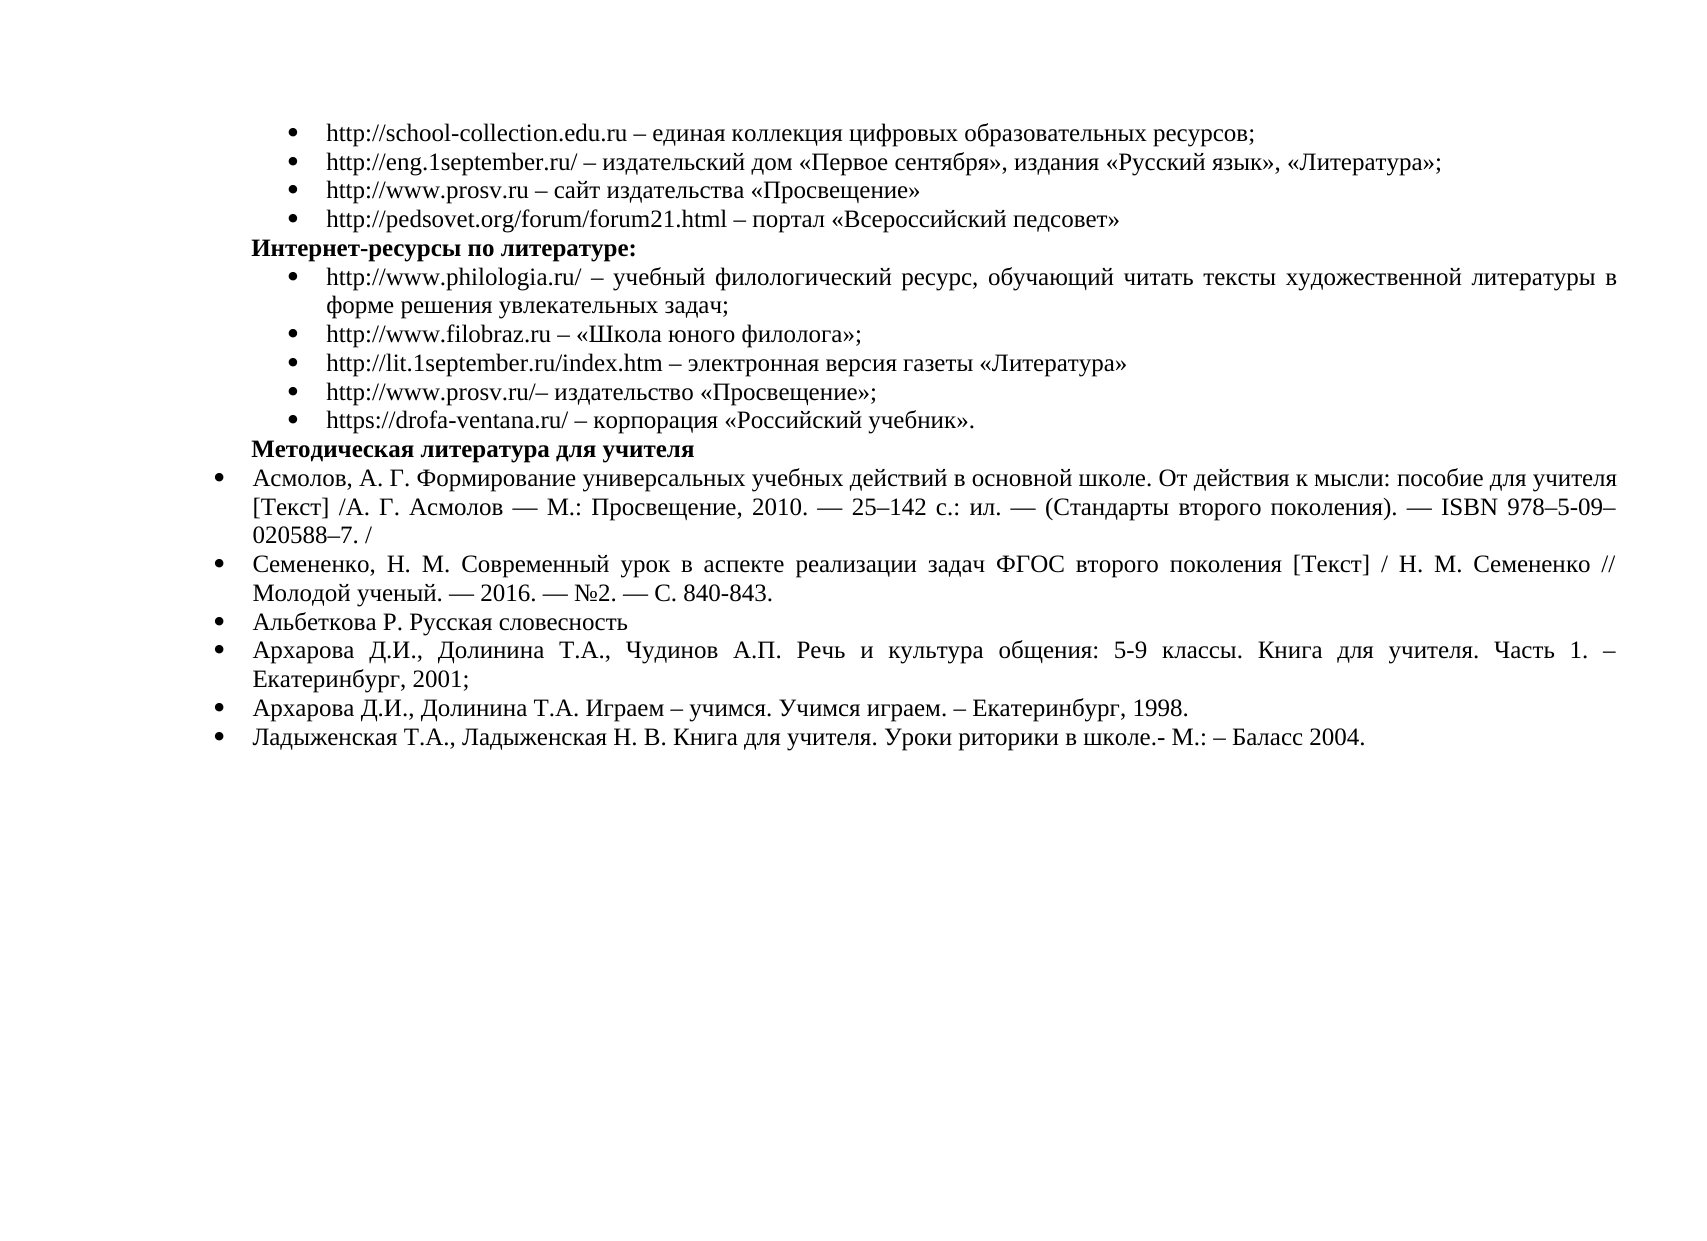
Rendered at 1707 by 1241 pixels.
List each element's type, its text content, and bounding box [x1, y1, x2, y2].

list http://www.prosv.ru/– издательство «Просвещение»; [288, 377, 1618, 406]
list http://school-collection.edu.ru – единая коллекция цифровых образовательных ресурсов; [288, 118, 1618, 147]
text Методическая литература для учителя [177, 434, 1618, 463]
list Асмолов, А. Г. Формирование универсальных учебных действий в основной школе. От действия к мысли: пособие для учителя [Текст] /А. Г. Асмолов — М.: Просвещение, 2010. — 25–142 с.: ил. — (Стандарты второго поколения). — ISBN 978–5-09–020588–7. / [215, 463, 1618, 549]
list http://eng.1september.ru/ – издательский дом «Первое сентября», издания «Русский язык», «Литература»; [288, 147, 1618, 176]
list http://www.prosv.ru – сайт издательства «Просвещение» [288, 176, 1618, 204]
list Архарова Д.И., Долинина Т.А. Играем – учимся. Учимся играем. – Екатеринбург, 1998. [215, 693, 1618, 722]
list Альбеткова Р. Русская словесность [215, 607, 1618, 636]
list http://lit.1september.ru/index.htm – электронная версия газеты «Литература» [288, 348, 1618, 377]
list Семененко, Н. М. Современный урок в аспекте реализации задач ФГОС второго поколения [Текст] / Н. М. Семененко // Молодой ученый. — 2016. — №2. — С. 840-843. [215, 549, 1618, 607]
list http://pedsovet.org/forum/forum21.html – портал «Всероссийский педсовет» [288, 204, 1618, 233]
list https://drofa-ventana.ru/ – корпорация «Российский учебник». [288, 406, 1618, 434]
list http://www.philologia.ru/ – учебный филологический ресурс, обучающий читать тексты художественной литературы в форме решения увлекательных задач; [288, 262, 1618, 319]
list Архарова Д.И., Долинина Т.А., Чудинов А.П. Речь и культура общения: 5-9 классы. Книга для учителя. Часть 1. – Екатеринбург, 2001; [215, 636, 1618, 693]
text Интернет-ресурсы по литературе: [177, 233, 1618, 262]
list Ладыженская Т.А., Ладыженская Н. В. Книга для учителя. Уроки риторики в школе.- М.: – Баласс 2004. [215, 722, 1618, 751]
list http://www.filobraz.ru – «Школа юного филолога»; [288, 319, 1618, 348]
